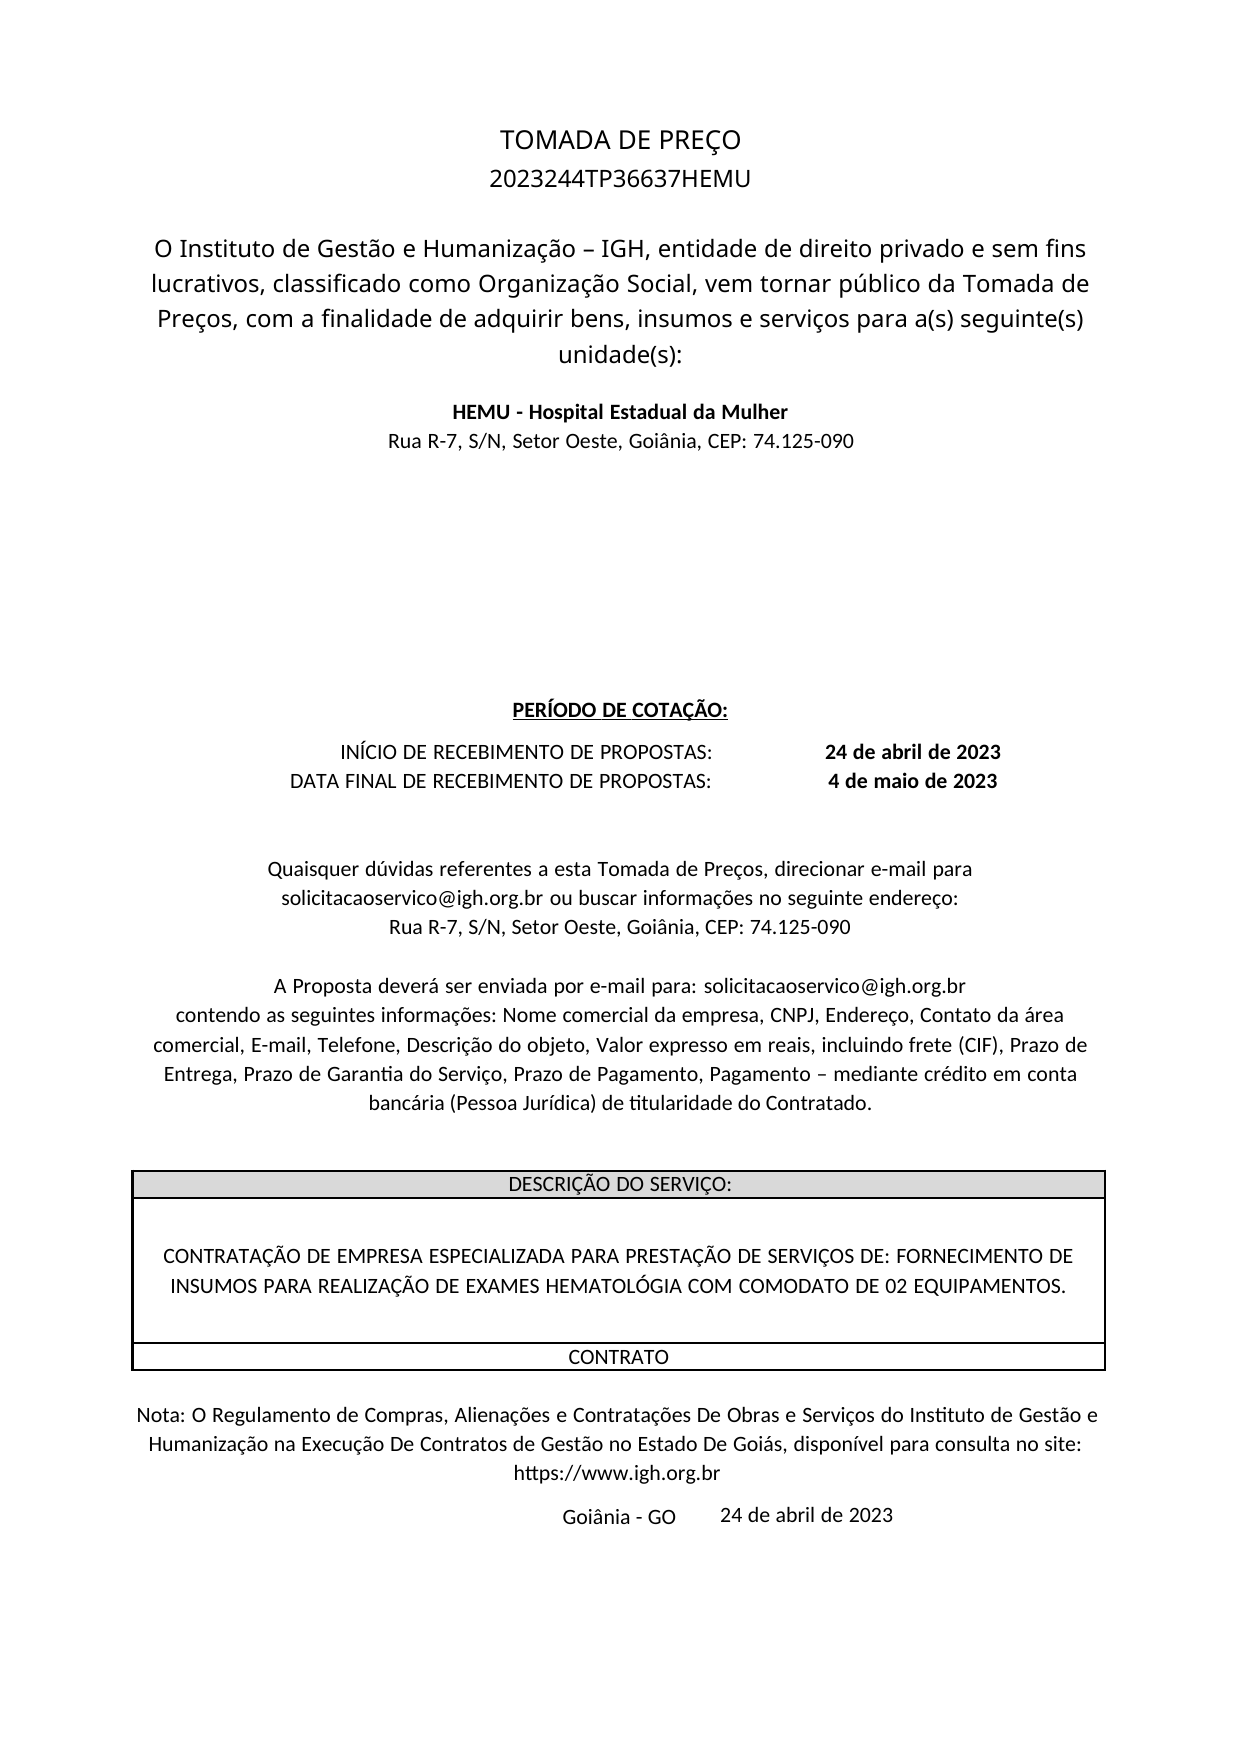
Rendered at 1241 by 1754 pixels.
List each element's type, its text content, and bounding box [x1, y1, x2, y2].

subtitle HEMU - Hospital Estadual da Mulher [265, 398, 975, 425]
text INÍCIO DE RECEBIMENTO DE PROPOSTAS: 24 de abril de 2023 [121, 738, 1001, 765]
text DATA FINAL DE RECEBIMENTO DE PROPOSTAS: 4 de maio de 2023 [121, 767, 997, 794]
table_header DESCRIÇÃO DO SERVIÇO: [134, 1172, 1104, 1197]
text Quaisquer dúvidas referentes a esta Tomada de Preços, direcionar e-mail para solicitacaoservico@igh.org.br ou buscar informações no seguinte endereço: Rua R-7, S/N, Setor Oeste, Goiânia, CEP: 74.125-090 [265, 855, 974, 940]
text 2023244TP36637HEMU [265, 162, 976, 194]
text Rua R-7, S/N, Setor Oeste, Goiânia, CEP: 74.125-090 [265, 428, 976, 454]
text Nota: O Regulamento de Compras, Alienações e Contratações De Obras e Serviços do Instituto de Gestão e Humanização na Execução De Contratos de Gestão no Estado De Goiás, disponível para consulta no site: [136, 1401, 1119, 1457]
table_cell CONTRATO [134, 1344, 1104, 1369]
text Goiânia - GO 24 de abril de 2023 [562, 1502, 1119, 1529]
text O Instituto de Gestão e Humanização – IGH, entidade de direito privado e sem fins lucrativos, classificado como Organização Social, vem tornar público da Tomada de Preços, com a finalidade de adquirir bens, insumos e serviços para a(s) seguinte(s) unidade(s): [148, 232, 1092, 370]
text https://www.igh.org.br [513, 1459, 1119, 1486]
table_cell CONTRATAÇÃO DE EMPRESA ESPECIALIZADA PARA PRESTAÇÃO DE SERVIÇOS DE: FORNECIMENTO DE INSUMOS PARA REALIZAÇÃO DE EXAMES HEMATOLÓGIA COM COMODATO DE 02 EQUIPAMENTOS. [134, 1199, 1104, 1342]
subtitle PERÍODO DE COTAÇÃO: [265, 696, 975, 723]
text A Proposta deverá ser enviada por e-mail para: solicitacaoservico@igh.org.br [265, 972, 974, 999]
title TOMADA DE PREÇO [265, 121, 976, 157]
text contendo as seguintes informações: Nome comercial da empresa, CNPJ, Endereço, Contato da área comercial, E-mail, Telefone, Descrição do objeto, Valor expresso em reais, incluindo frete (CIF), Prazo de Entrega, Prazo de Garantia do Serviço, Prazo de Pagamento, Pagamento – mediante crédito em conta bancária (Pessoa Jurídica) de titularidade do Contratado. [149, 1002, 1091, 1116]
